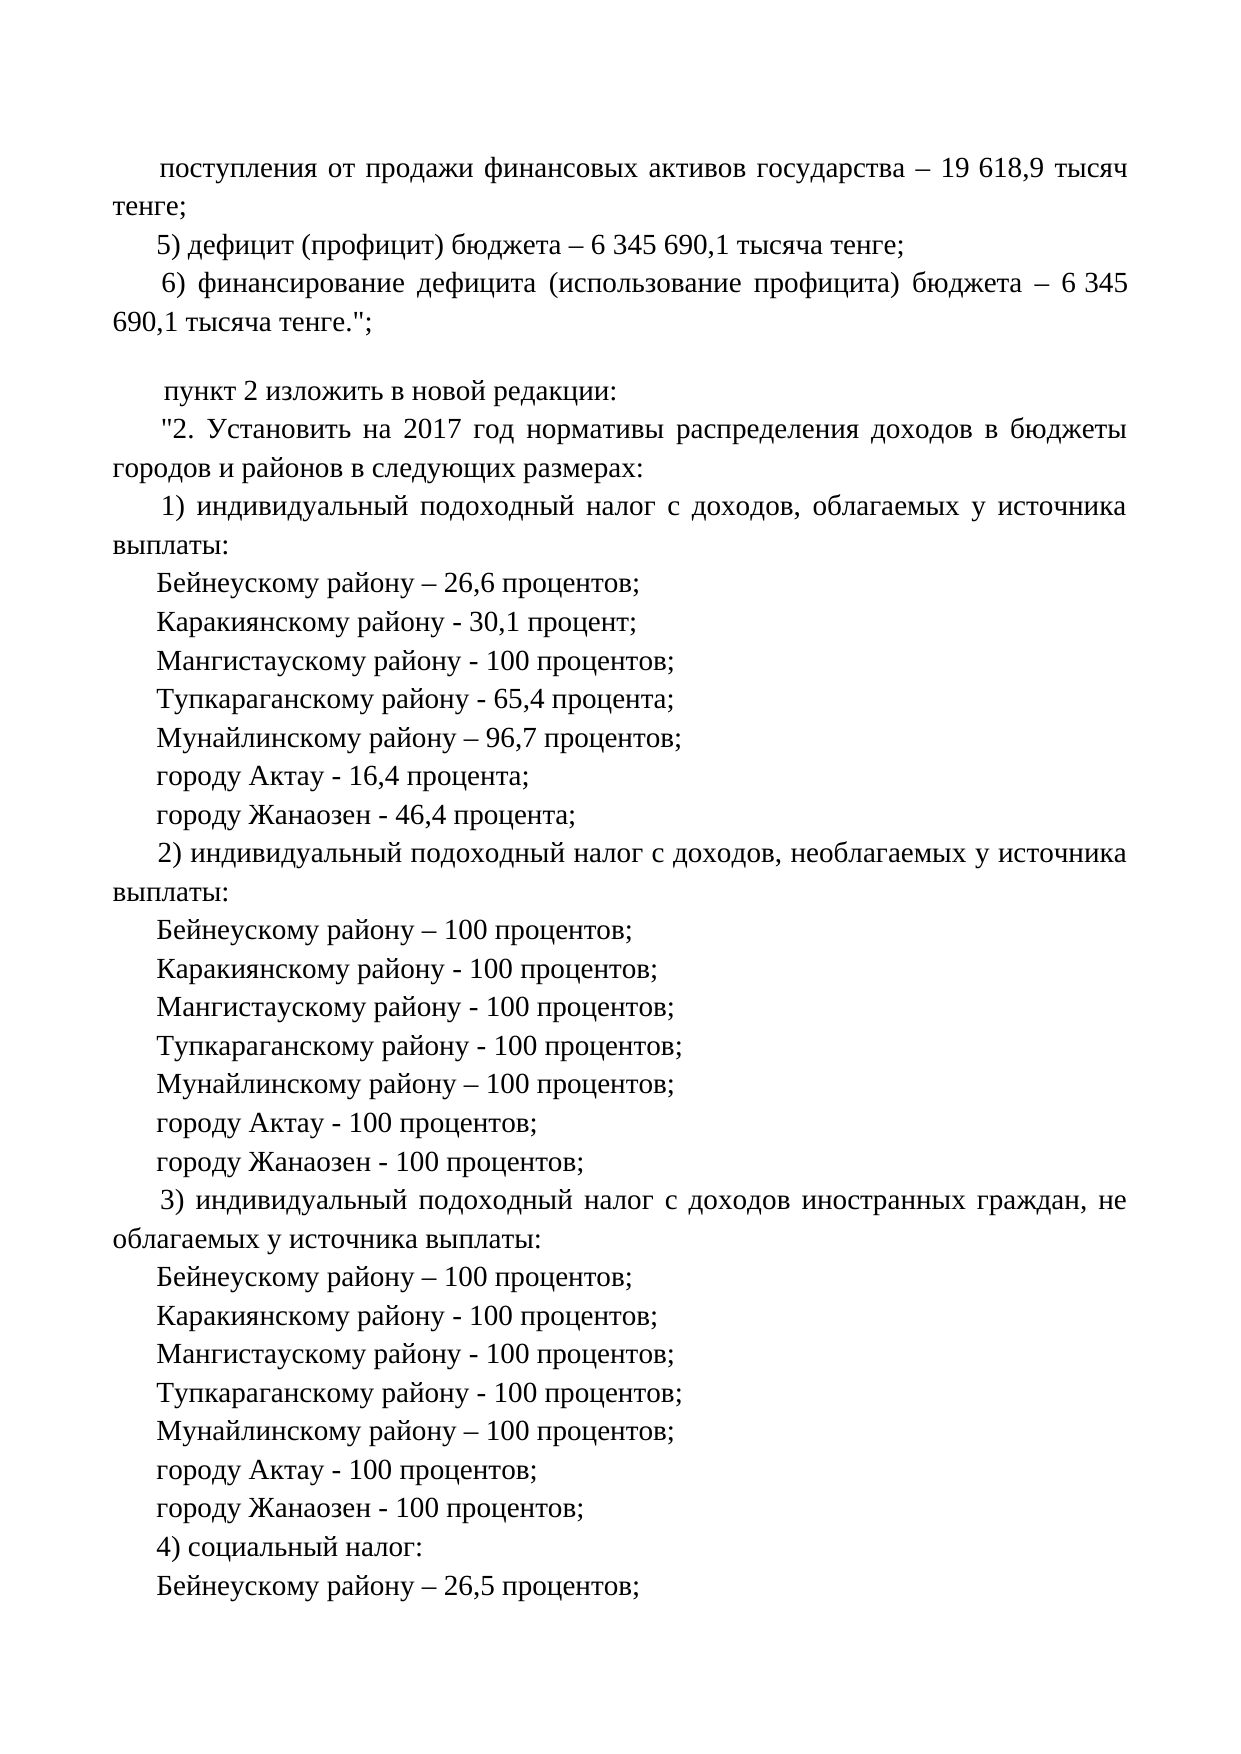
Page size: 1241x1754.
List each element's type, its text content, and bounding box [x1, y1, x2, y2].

text городу Жанаозен - 100 процентов; [112, 1491, 1128, 1524]
text 4) социальный налог: [112, 1529, 1128, 1563]
text "2. Установить на 2017 год нормативы распределения доходов в бюджеты городов и районов в следующих размерах: [112, 411, 1128, 483]
text городу Актау - 100 процентов; [112, 1105, 1128, 1139]
text 2) индивидуальный подоходный налог с доходов, необлагаемых у источника выплаты: [112, 835, 1128, 907]
text городу Жанаозен - 100 процентов; [112, 1144, 1128, 1177]
text Тупкараганскому району - 65,4 процента; [112, 681, 1128, 715]
text Мангистаускому району - 100 процентов; [112, 643, 1128, 676]
text Бейнеускому району – 100 процентов; [112, 1259, 1128, 1293]
text 3) индивидуальный подоходный налог с доходов иностранных граждан, не облагаемых у источника выплаты: [112, 1182, 1128, 1254]
text 5) дефицит (профицит) бюджета – 6 345 690,1 тысяча тенге; [112, 227, 1128, 261]
text Мангистаускому району - 100 процентов; [112, 1336, 1128, 1370]
text Бейнеускому району – 100 процентов; [112, 912, 1128, 946]
text Мангистаускому району - 100 процентов; [112, 989, 1128, 1023]
text Бейнеускому району – 26,5 процентов; [112, 1568, 1128, 1601]
text городу Актау - 16,4 процента; [112, 758, 1128, 792]
text 1) индивидуальный подоходный налог с доходов, облагаемых у источника выплаты: [112, 488, 1128, 561]
text поступления от продажи финансовых активов государства – 19 618,9 тысяч тенге; [112, 150, 1128, 222]
text пункт 2 изложить в новой редакции: [112, 373, 1128, 406]
text Мунайлинскому району – 100 процентов; [112, 1413, 1128, 1447]
text Бейнеускому району – 26,6 процентов; [112, 566, 1128, 599]
text 6) финансирование дефицита (использование профицита) бюджета – 6 345 690,1 тысяча тенге."; [112, 266, 1128, 338]
text Мунайлинскому району – 100 процентов; [112, 1067, 1128, 1100]
text Мунайлинскому району – 96,7 процентов; [112, 720, 1128, 753]
text Тупкараганскому району - 100 процентов; [112, 1028, 1128, 1062]
text Тупкараганскому району - 100 процентов; [112, 1375, 1128, 1408]
text городу Жанаозен - 46,4 процента; [112, 797, 1128, 830]
text городу Актау - 100 процентов; [112, 1452, 1128, 1486]
text Каракиянскому району - 100 процентов; [112, 1298, 1128, 1331]
text Каракиянскому району - 30,1 процент; [112, 604, 1128, 638]
text Каракиянскому району - 100 процентов; [112, 951, 1128, 984]
